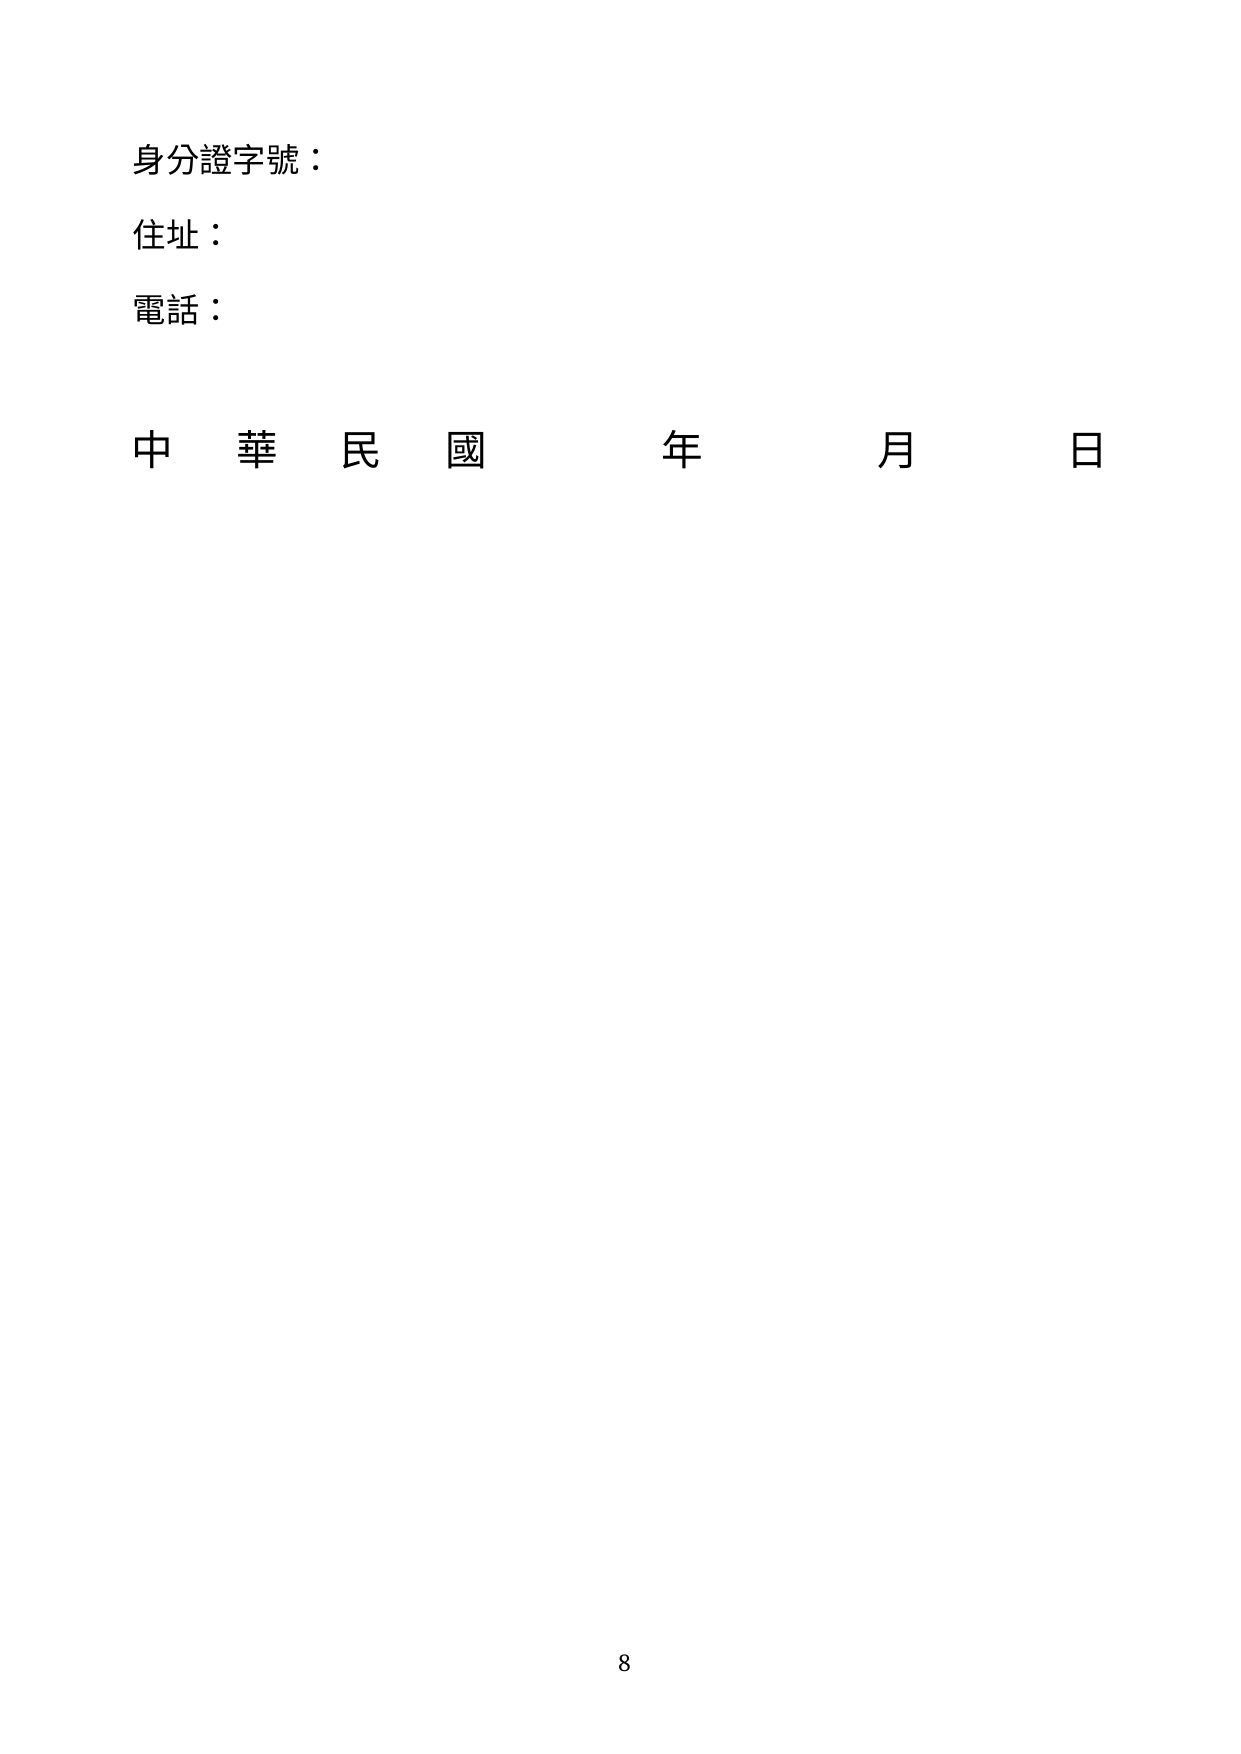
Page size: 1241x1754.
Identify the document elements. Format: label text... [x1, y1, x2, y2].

text 身分證字號： [132, 123, 1136, 185]
text 住址： [132, 198, 1136, 260]
text 電話： [132, 273, 1136, 335]
text 中 華 民 國 年 月 日 [131, 417, 1223, 477]
